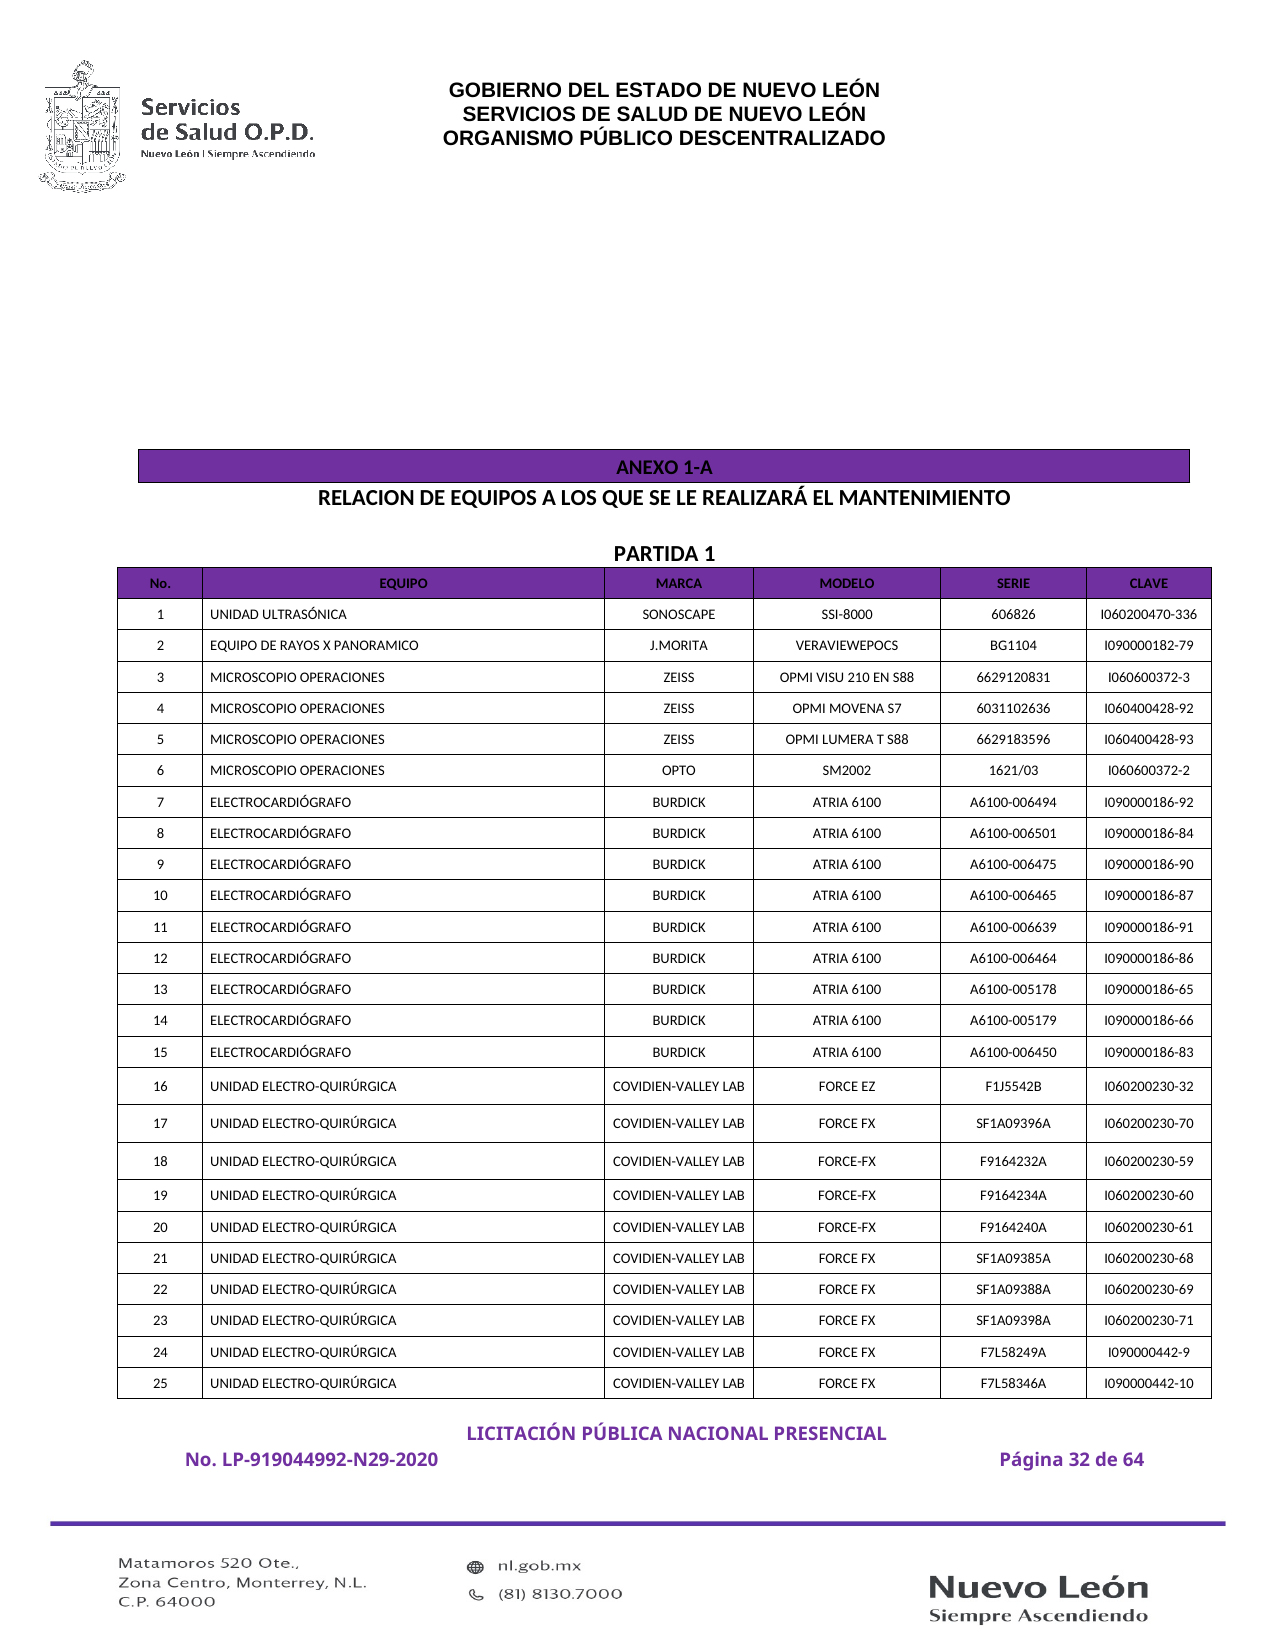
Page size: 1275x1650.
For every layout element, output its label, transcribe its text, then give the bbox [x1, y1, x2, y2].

table_cell ATRIA 6100 [754, 974, 940, 1004]
table_cell COVIDIEN-VALLEY LAB [605, 1274, 753, 1304]
table_cell FORCE FX [754, 1305, 940, 1336]
table_cell I060200230-32 [1087, 1068, 1211, 1104]
table_cell I090000186-84 [1087, 818, 1211, 848]
table_cell I090000186-66 [1087, 1005, 1211, 1036]
table_cell I090000186-90 [1087, 849, 1211, 879]
table_cell 2 [118, 630, 202, 661]
table_header EQUIPO [203, 568, 604, 598]
table_cell MICROSCOPIO OPERACIONES [203, 693, 604, 723]
table_cell OPTO [605, 755, 753, 786]
table_cell I060400428-92 [1087, 693, 1211, 723]
table_cell SF1A09385A [941, 1243, 1086, 1273]
table_cell BURDICK [605, 943, 753, 973]
table_cell ZEISS [605, 693, 753, 723]
table_cell I090000186-92 [1087, 787, 1211, 817]
table_cell 5 [118, 724, 202, 754]
table_header MODELO [754, 568, 940, 598]
table_cell I060600372-3 [1087, 662, 1211, 692]
table_cell 13 [118, 974, 202, 1004]
table_cell ELECTROCARDIÓGRAFO [203, 849, 604, 879]
table_header SERIE [941, 568, 1086, 598]
table_cell UNIDAD ELECTRO-QUIRÚRGICA [203, 1143, 604, 1179]
table_cell 25 [118, 1368, 202, 1398]
table_cell UNIDAD ELECTRO-QUIRÚRGICA [203, 1180, 604, 1211]
table_cell UNIDAD ELECTRO-QUIRÚRGICA [203, 1337, 604, 1367]
table_cell I060200230-61 [1087, 1212, 1211, 1242]
table_cell FORCE FX [754, 1274, 940, 1304]
table_cell COVIDIEN-VALLEY LAB [605, 1243, 753, 1273]
table_cell 1621/03 [941, 755, 1086, 786]
table_cell I090000442-10 [1087, 1368, 1211, 1398]
table_cell A6100-006464 [941, 943, 1086, 973]
table_cell ATRIA 6100 [754, 943, 940, 973]
table_cell ATRIA 6100 [754, 880, 940, 911]
table_cell 21 [118, 1243, 202, 1273]
table_cell SONOSCAPE [605, 599, 753, 629]
table_cell 24 [118, 1337, 202, 1367]
table_cell F7L58249A [941, 1337, 1086, 1367]
table_cell FORCE FX [754, 1337, 940, 1367]
table_cell I090000442-9 [1087, 1337, 1211, 1367]
table_cell 18 [118, 1143, 202, 1179]
table_cell I060400428-93 [1087, 724, 1211, 754]
table_cell UNIDAD ELECTRO-QUIRÚRGICA [203, 1274, 604, 1304]
table_cell F7L58346A [941, 1368, 1086, 1398]
table_cell BURDICK [605, 1037, 753, 1067]
table_cell COVIDIEN-VALLEY LAB [605, 1212, 753, 1242]
table_cell 10 [118, 880, 202, 911]
table_cell COVIDIEN-VALLEY LAB [605, 1305, 753, 1336]
table_cell 14 [118, 1005, 202, 1036]
table_cell I060200470-336 [1087, 599, 1211, 629]
table_cell I060200230-68 [1087, 1243, 1211, 1273]
table_cell 22 [118, 1274, 202, 1304]
table_cell BURDICK [605, 974, 753, 1004]
table_cell A6100-006494 [941, 787, 1086, 817]
table_cell COVIDIEN-VALLEY LAB [605, 1180, 753, 1211]
table_cell ATRIA 6100 [754, 849, 940, 879]
table_cell BURDICK [605, 1005, 753, 1036]
table_cell BG1104 [941, 630, 1086, 661]
table_cell ATRIA 6100 [754, 1037, 940, 1067]
table_cell ELECTROCARDIÓGRAFO [203, 880, 604, 911]
table_cell BURDICK [605, 849, 753, 879]
table_cell I090000186-83 [1087, 1037, 1211, 1067]
table_cell A6100-006475 [941, 849, 1086, 879]
table_cell F9164240A [941, 1212, 1086, 1242]
table_cell UNIDAD ELECTRO-QUIRÚRGICA [203, 1105, 604, 1142]
table_cell 9 [118, 849, 202, 879]
table_cell 11 [118, 912, 202, 942]
table_header No. [118, 568, 202, 598]
table_cell 19 [118, 1180, 202, 1211]
table_cell 20 [118, 1212, 202, 1242]
table_cell 6031102636 [941, 693, 1086, 723]
table_cell FORCE EZ [754, 1068, 940, 1104]
table_cell ATRIA 6100 [754, 1005, 940, 1036]
table_cell SF1A09398A [941, 1305, 1086, 1336]
table_cell ELECTROCARDIÓGRAFO [203, 1037, 604, 1067]
text RELACION DE EQUIPOS A LOS QUE SE LE REALIZARÁ EL MANTENIMIENTO [148, 483, 1181, 511]
table_cell FORCE-FX [754, 1212, 940, 1242]
table_cell COVIDIEN-VALLEY LAB [605, 1368, 753, 1398]
table_cell ATRIA 6100 [754, 912, 940, 942]
table_header MARCA [605, 568, 753, 598]
table_cell OPMI MOVENA S7 [754, 693, 940, 723]
table_cell MICROSCOPIO OPERACIONES [203, 755, 604, 786]
table_cell ATRIA 6100 [754, 787, 940, 817]
table_cell 6 [118, 755, 202, 786]
table_cell UNIDAD ELECTRO-QUIRÚRGICA [203, 1212, 604, 1242]
table_cell BURDICK [605, 818, 753, 848]
table_cell I060600372-2 [1087, 755, 1211, 786]
table_cell COVIDIEN-VALLEY LAB [605, 1337, 753, 1367]
table_cell A6100-006639 [941, 912, 1086, 942]
table_cell ELECTROCARDIÓGRAFO [203, 974, 604, 1004]
text PARTIDA 1 [148, 539, 1181, 567]
table_cell UNIDAD ELECTRO-QUIRÚRGICA [203, 1368, 604, 1398]
table_cell ZEISS [605, 724, 753, 754]
table_cell I090000186-86 [1087, 943, 1211, 973]
table_cell 15 [118, 1037, 202, 1067]
table_cell F1J5542B [941, 1068, 1086, 1104]
table_cell 7 [118, 787, 202, 817]
table_cell UNIDAD ELECTRO-QUIRÚRGICA [203, 1243, 604, 1273]
table_cell FORCE FX [754, 1368, 940, 1398]
table_cell F9164232A [941, 1143, 1086, 1179]
table_cell UNIDAD ELECTRO-QUIRÚRGICA [203, 1305, 604, 1336]
picture [46, 1516, 1226, 1632]
table_cell ELECTROCARDIÓGRAFO [203, 943, 604, 973]
table_cell VERAVIEWEPOCS [754, 630, 940, 661]
table_cell BURDICK [605, 787, 753, 817]
table_cell I060200230-59 [1087, 1143, 1211, 1179]
table_cell COVIDIEN-VALLEY LAB [605, 1068, 753, 1104]
table_cell BURDICK [605, 880, 753, 911]
table_cell 3 [118, 662, 202, 692]
table_cell 17 [118, 1105, 202, 1142]
table_cell MICROSCOPIO OPERACIONES [203, 662, 604, 692]
table_cell I090000186-87 [1087, 880, 1211, 911]
table_cell ELECTROCARDIÓGRAFO [203, 1005, 604, 1036]
text ANEXO 1-A [139, 450, 1189, 482]
table_cell SF1A09388A [941, 1274, 1086, 1304]
table_cell ZEISS [605, 662, 753, 692]
table_cell A6100-005178 [941, 974, 1086, 1004]
table_cell FORCE-FX [754, 1180, 940, 1211]
table_cell F9164234A [941, 1180, 1086, 1211]
table_cell BURDICK [605, 912, 753, 942]
table_cell FORCE-FX [754, 1143, 940, 1179]
table_cell 23 [118, 1305, 202, 1336]
table_cell 6629183596 [941, 724, 1086, 754]
table_cell 4 [118, 693, 202, 723]
table_cell SM2002 [754, 755, 940, 786]
table_cell UNIDAD ELECTRO-QUIRÚRGICA [203, 1068, 604, 1104]
table_cell OPMI VISU 210 EN S88 [754, 662, 940, 692]
table_cell I090000182-79 [1087, 630, 1211, 661]
table_cell A6100-006501 [941, 818, 1086, 848]
table_cell COVIDIEN-VALLEY LAB [605, 1143, 753, 1179]
table_cell FORCE FX [754, 1243, 940, 1273]
table_cell OPMI LUMERA T S88 [754, 724, 940, 754]
table_cell SSI-8000 [754, 599, 940, 629]
table_cell SF1A09396A [941, 1105, 1086, 1142]
table_cell 12 [118, 943, 202, 973]
table_cell I090000186-91 [1087, 912, 1211, 942]
table_cell COVIDIEN-VALLEY LAB [605, 1105, 753, 1142]
table_cell FORCE FX [754, 1105, 940, 1142]
table_cell 16 [118, 1068, 202, 1104]
table_cell I060200230-71 [1087, 1305, 1211, 1336]
table_cell UNIDAD ULTRASÓNICA [203, 599, 604, 629]
table_cell MICROSCOPIO OPERACIONES [203, 724, 604, 754]
table_cell A6100-006450 [941, 1037, 1086, 1067]
table_cell A6100-006465 [941, 880, 1086, 911]
table_cell I090000186-65 [1087, 974, 1211, 1004]
table_cell ELECTROCARDIÓGRAFO [203, 787, 604, 817]
table_cell ATRIA 6100 [754, 818, 940, 848]
table_cell A6100-005179 [941, 1005, 1086, 1036]
table_cell 1 [118, 599, 202, 629]
table_cell 6629120831 [941, 662, 1086, 692]
table_cell J.MORITA [605, 630, 753, 661]
picture [3, 3, 350, 249]
table_cell ELECTROCARDIÓGRAFO [203, 818, 604, 848]
table_cell 8 [118, 818, 202, 848]
table_header CLAVE [1087, 568, 1211, 598]
table_cell ELECTROCARDIÓGRAFO [203, 912, 604, 942]
table_cell I060200230-69 [1087, 1274, 1211, 1304]
table_cell 606826 [941, 599, 1086, 629]
table_cell I060200230-60 [1087, 1180, 1211, 1211]
table_cell I060200230-70 [1087, 1105, 1211, 1142]
table_cell EQUIPO DE RAYOS X PANORAMICO [203, 630, 604, 661]
